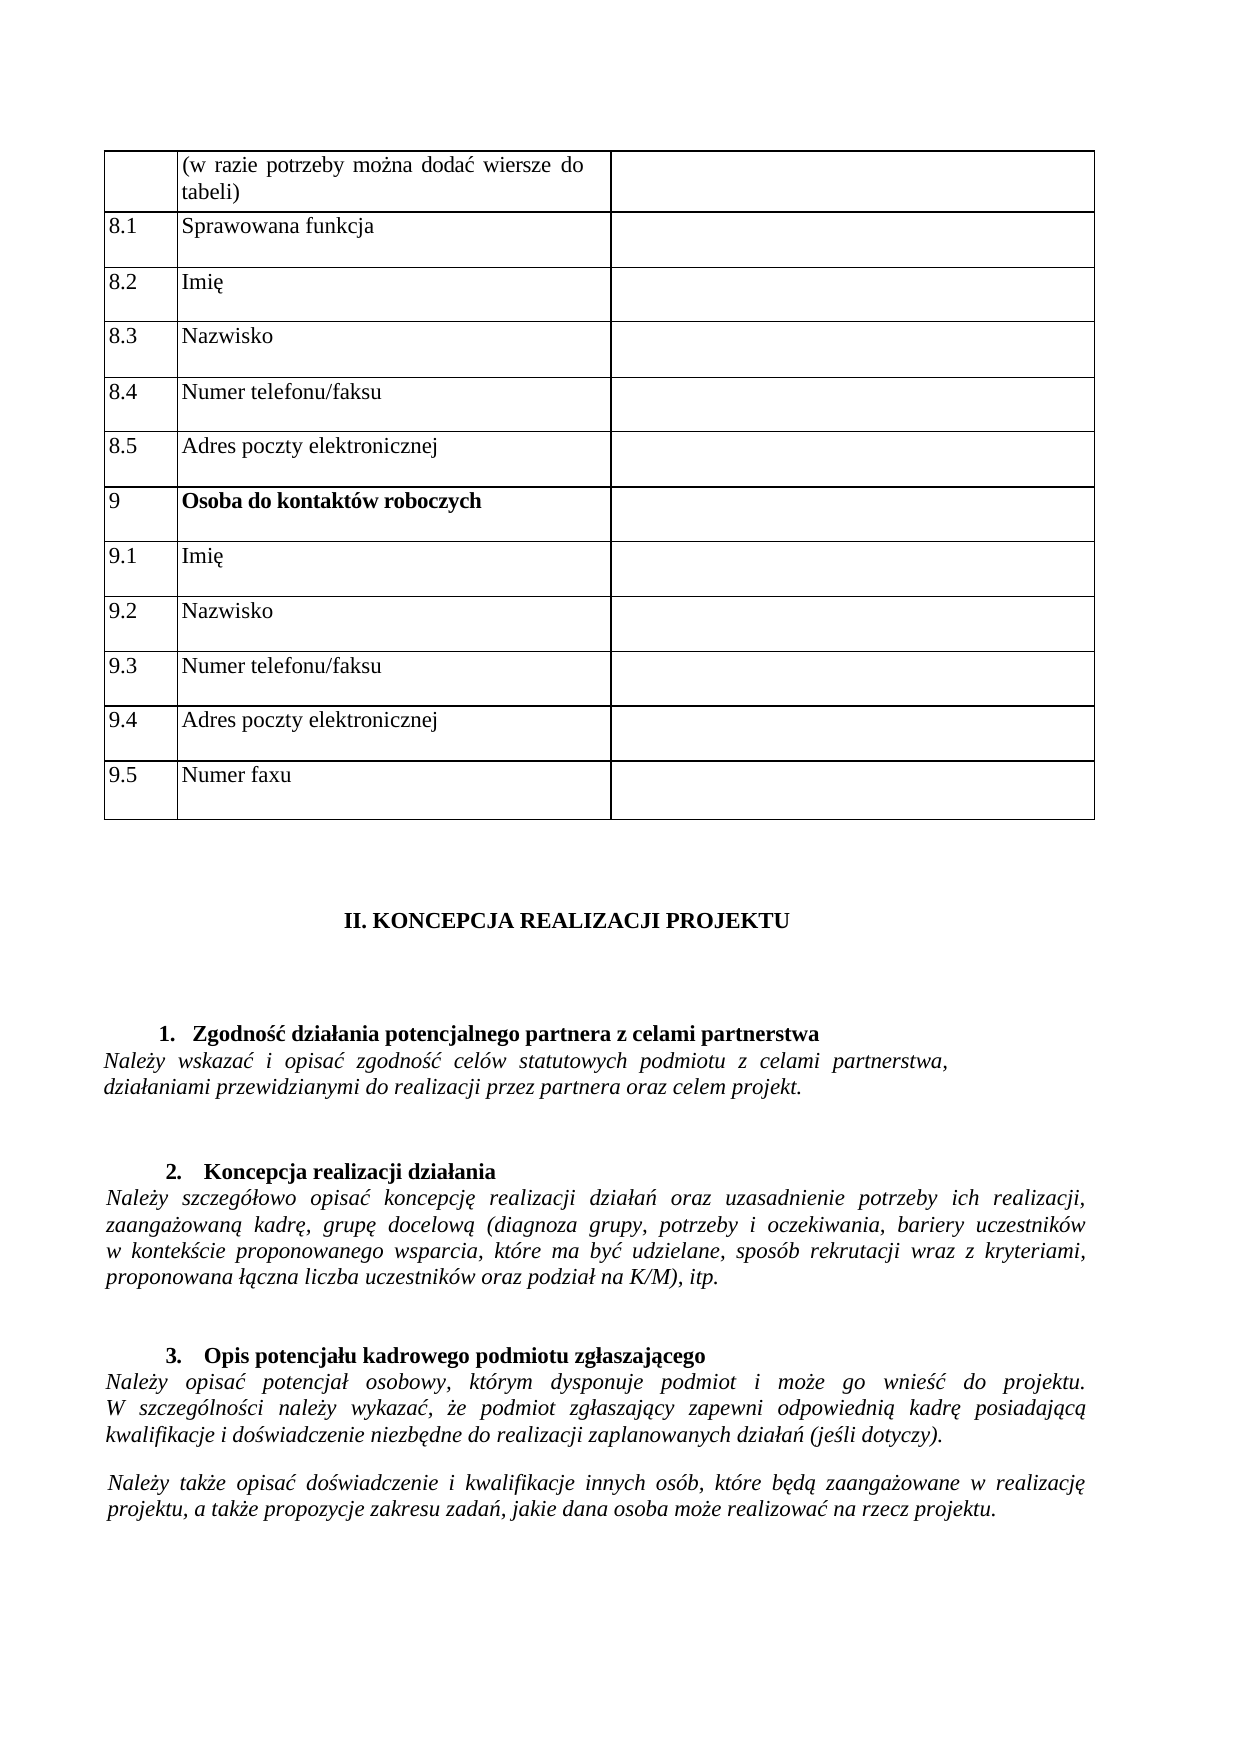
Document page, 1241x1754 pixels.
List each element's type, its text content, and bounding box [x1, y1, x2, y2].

table_cell Numer telefonu/faksu [178, 652, 610, 705]
text Należy szczegółowo opisać koncepcję realizacji działań oraz uzasadnienie potrzeby ich realizacji, zaangażowaną kadrę, grupę docelową (diagnoza grupy, potrzeby i oczekiwania, bariery uczestników w kontekście proponowanego wsparcia, które ma być udzielane, sposób rekrutacji wraz z kryteriami, proponowana łączna liczba uczestników oraz podział na K/M), itp. [106, 1184, 1089, 1290]
table_cell 9.1 [105, 542, 177, 596]
text 3. Opis potencjału kadrowego podmiotu zgłaszającego [165, 1342, 1089, 1368]
table_cell 9.3 [105, 652, 177, 705]
text Należy wskazać i opisać zgodność celów statutowych podmiotu z celami partnerstwa, działaniami przewidzianymi do realizacji przez partnera oraz celem projekt. [103, 1047, 951, 1099]
table_cell [612, 762, 1094, 818]
text 1. Zgodność działania potencjalnego partnera z celami partnerstwa [158, 1020, 951, 1047]
table_cell 8.1 [105, 213, 177, 267]
table_header [105, 152, 177, 211]
table_cell 8.5 [105, 432, 177, 486]
table_cell 8.2 [105, 268, 177, 321]
table_cell Numer faxu [178, 762, 610, 818]
table_cell Adres poczty elektronicznej [178, 707, 610, 760]
table_cell 9.5 [105, 762, 177, 818]
table_cell [612, 378, 1094, 431]
table_cell [612, 597, 1094, 651]
table_cell 8.3 [105, 322, 177, 377]
table_cell [612, 268, 1094, 321]
table_cell Numer telefonu/faksu [178, 378, 610, 431]
table_cell Adres poczty elektronicznej [178, 432, 610, 486]
text 2. Koncepcja realizacji działania [165, 1158, 1089, 1184]
table_cell [612, 652, 1094, 705]
table_header (w razie potrzeby można dodać wiersze do tabeli) [178, 152, 610, 211]
text Należy także opisać doświadczenie i kwalifikacje innych osób, które będą zaangażowane w realizację projektu, a także propozycje zakresu zadań, jakie dana osoba może realizować na rzecz projektu. [107, 1469, 1089, 1521]
table_cell Imię [178, 268, 610, 321]
table_cell Sprawowana funkcja [178, 213, 610, 267]
table_cell [612, 707, 1094, 760]
table_header [612, 152, 1094, 211]
table_cell 9.4 [105, 707, 177, 760]
table_cell [612, 488, 1094, 541]
text II. KONCEPCJA REALIZACJI PROJEKTU [179, 907, 951, 933]
table_cell 9 [105, 488, 177, 541]
table_cell Nazwisko [178, 322, 610, 377]
table_cell [612, 213, 1094, 267]
table_cell [612, 542, 1094, 596]
table_cell Osoba do kontaktów roboczych [178, 488, 610, 541]
table_cell [612, 432, 1094, 486]
table_cell Imię [178, 542, 610, 596]
table_cell [612, 322, 1094, 377]
table_cell Nazwisko [178, 597, 610, 651]
table_cell 8.4 [105, 378, 177, 431]
text Należy opisać potencjał osobowy, którym dysponuje podmiot i może go wnieść do projektu. W szczególności należy wykazać, że podmiot zgłaszający zapewni odpowiednią kadrę posiadającą kwalifikacje i doświadczenie niezbędne do realizacji zaplanowanych działań (jeśli dotyczy). [105, 1368, 1089, 1447]
table_cell 9.2 [105, 597, 177, 651]
